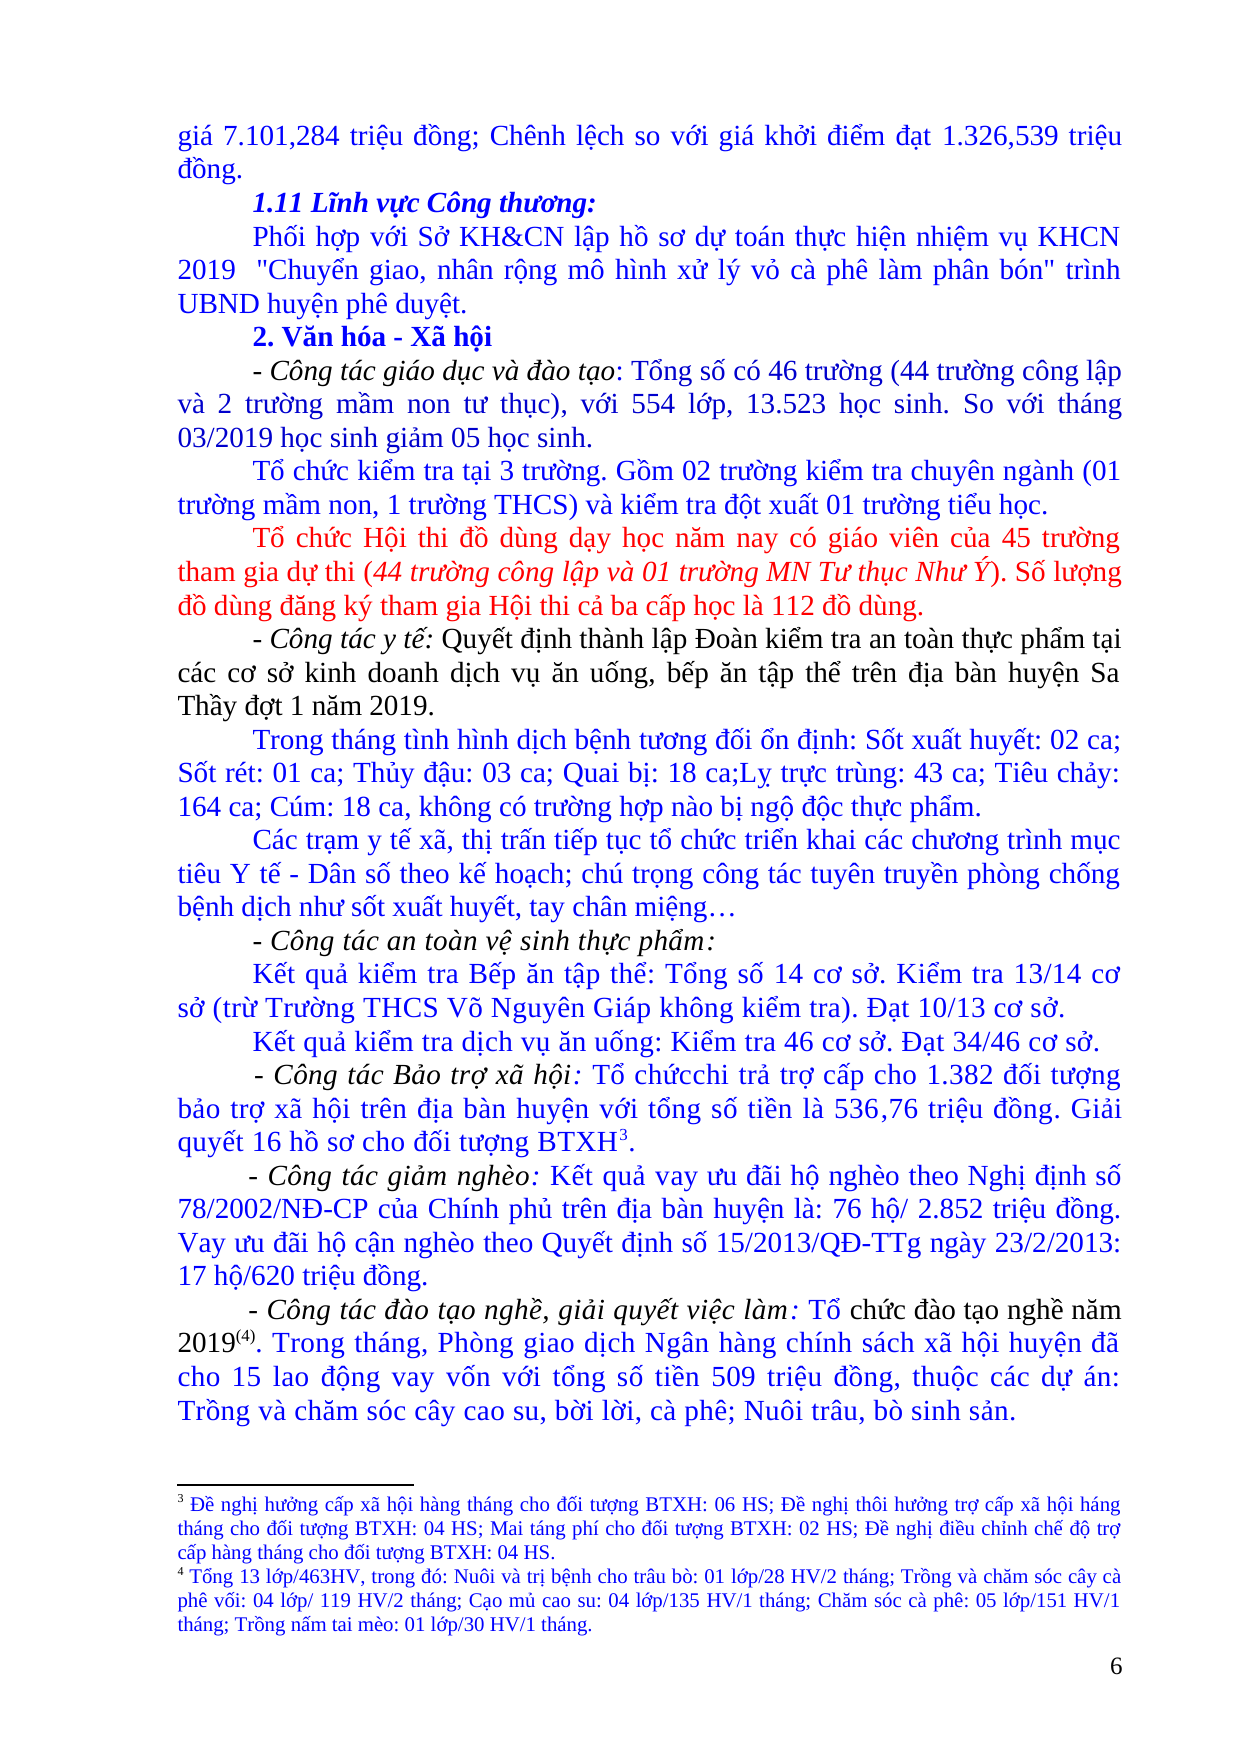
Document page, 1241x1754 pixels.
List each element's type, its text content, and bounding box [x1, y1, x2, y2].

text Kết quả kiểm tra Bếp ăn tập thể: Tổng số 14 cơ sở. Kiểm tra 13/14 cơ sở (trừ Trường THCS Võ Nguyên Giáp không kiểm tra). Đạt 10/13 cơ sở. [177, 957, 1122, 1024]
text 2. Văn hóa - Xã hội [177, 319, 1122, 353]
text Trong tháng tình hình dịch bệnh tương đối ổn định: Sốt xuất huyết: 02 ca; Sốt rét: 01 ca; Thủy đậu: 03 ca; Quai bị: 18 ca;Lỵ trực trùng: 43 ca; Tiêu chảy: 164 ca; Cúm: 18 ca, không có trường hợp nào bị ngộ độc thực phẩm. [177, 722, 1122, 822]
text - Công tác đào tạo nghề, giải quyết việc làm: Tổ chức đào tạo nghề năm 2019(). Trong tháng, Phòng giao dịch Ngân hàng chính sách xã hội huyện đã cho 15 lao động vay vốn với tổng số tiền 509 triệu đồng, thuộc các dự án: Trồng và chăm sóc cây cao su, bời lời, cà phê; Nuôi trâu, bò sinh sản. [177, 1292, 1122, 1426]
text - Công tác giảm nghèo: Kết quả vay ưu đãi hộ nghèo theo Nghị định số 78/2002/NĐ-CP của Chính phủ trên địa bàn huyện là: 76 hộ/ 2.852 triệu đồng. Vay ưu đãi hộ cận nghèo theo Quyết định số 15/2013/QĐ-TTg ngày 23/2/2013: 17 hộ/620 triệu đồng. [177, 1158, 1122, 1292]
text - Công tác y tế: Quyết định thành lập Đoàn kiểm tra an toàn thực phẩm tại các cơ sở kinh doanh dịch vụ ăn uống, bếp ăn tập thể trên địa bàn huyện Sa Thầy đợt 1 năm 2019. [177, 621, 1122, 722]
text Tổ chức Hội thi đồ dùng dạy học năm nay có giáo viên của 45 trường tham gia dự thi (44 trường công lập và 01 trường MN Tư thục Như Ý). Số lượng đồ dùng đăng ký tham gia Hội thi cả ba cấp học là 112 đồ dùng. [177, 521, 1122, 621]
text - Công tác giáo dục và đào tạo: Tổng số có 46 trường (44 trường công lập và 2 trường mầm non tư thục), với 554 lớp, 13.523 học sinh. So với tháng 03/2019 học sinh giảm 05 học sinh. [177, 353, 1122, 453]
text Phối hợp với Sở KH&CN lập hồ sơ dự toán thực hiện nhiệm vụ KHCN 2019 "Chuyển giao, nhân rộng mô hình xử lý vỏ cà phê làm phân bón" trình UBND huyện phê duyệt. [177, 219, 1122, 319]
text 1.11 Lĩnh vực Công thương: [177, 185, 1122, 219]
text - Công tác an toàn vệ sinh thực phẩm: [177, 923, 1122, 957]
text Các trạm y tế xã, thị trấn tiếp tục tổ chức triển khai các chương trình mục tiêu Y tế - Dân số theo kế hoạch; chú trọng công tác tuyên truyền phòng chống bệnh dịch như sốt xuất huyết, tay chân miệng… [177, 822, 1122, 923]
text Kết quả kiểm tra dịch vụ ăn uống: Kiểm tra 46 cơ sở. Đạt 34/46 cơ sở. [177, 1024, 1122, 1057]
text - Công tác Bảo trợ xã hội: Tổ chứcchi trả trợ cấp cho 1.382 đối tượng bảo trợ xã hội trên địa bàn huyện với tổng số tiền là 536,76 triệu đồng. Giải quyết 16 hồ sơ cho đối tượng BTXH. [177, 1057, 1122, 1158]
text Tổ chức kiểm tra tại 3 trường. Gồm 02 trường kiểm tra chuyên ngành (01 trường mầm non, 1 trường THCS) và kiểm tra đột xuất 01 trường tiểu học. [177, 453, 1122, 521]
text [177, 118, 1122, 185]
